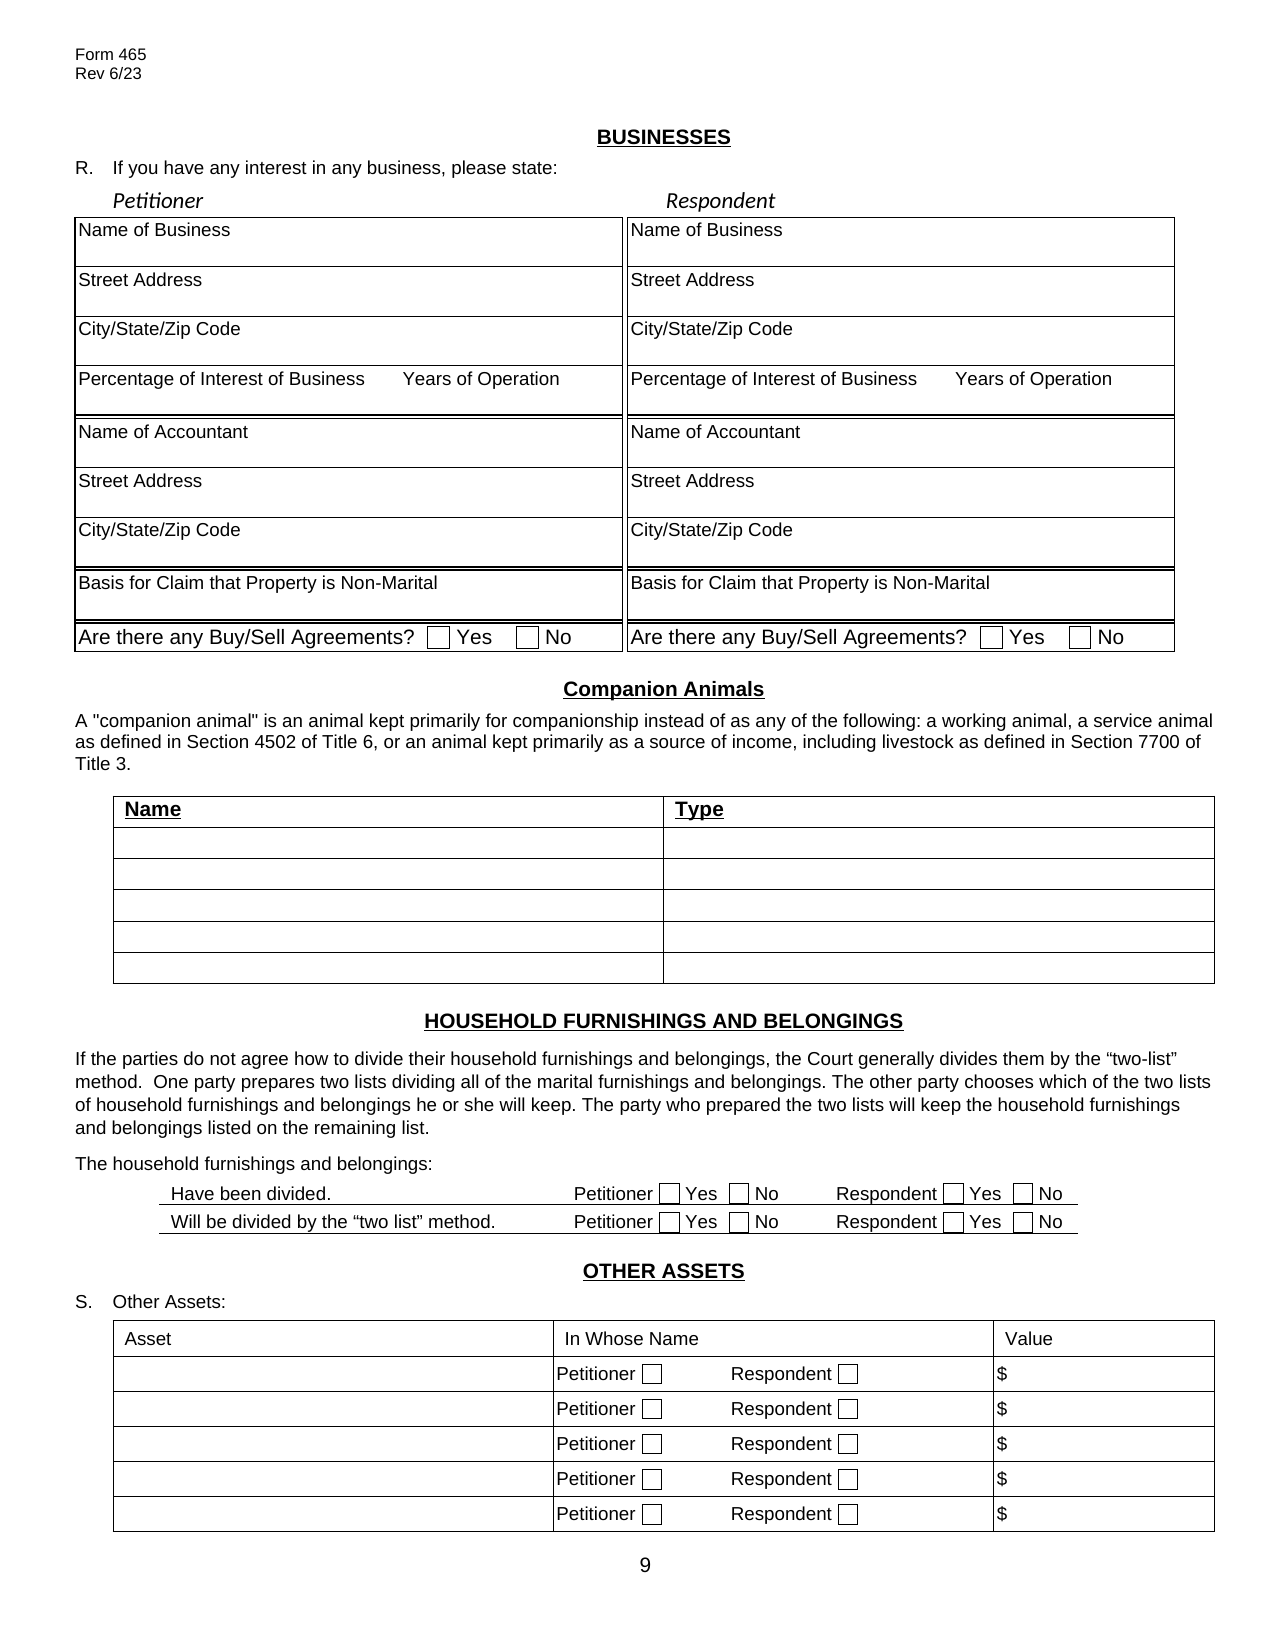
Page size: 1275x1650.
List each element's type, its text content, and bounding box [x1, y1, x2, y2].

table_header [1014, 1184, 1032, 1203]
table_header Petitioner Yes No Respondent Yes No [749, 1183, 943, 1204]
table_cell [114, 922, 663, 952]
table_cell Name of Accountant [628, 419, 1174, 467]
table_cell $ [994, 1427, 1214, 1461]
table_cell $ [994, 1462, 1214, 1496]
table_cell Will be divided by the “two list” method. [159, 1205, 562, 1233]
table_cell $ [994, 1357, 1214, 1391]
list The household furnishings and belongings: [75, 1153, 1215, 1174]
table_cell City/State/Zip Code [628, 317, 1174, 365]
table_cell [114, 1392, 553, 1426]
table_cell Petitioner Respondent [554, 1427, 993, 1461]
list Petitioner Respondent [112, 187, 1215, 214]
table_cell [623, 467, 627, 517]
table_cell Petitioner Respondent [554, 1462, 993, 1496]
table_cell [623, 365, 627, 414]
table_header Value [994, 1321, 1214, 1356]
table_cell [664, 859, 1214, 889]
table_cell Petitioner Yes No Respondent Yes No [563, 1205, 1078, 1233]
table_cell Percentage of Interest of Business Years of Operation [76, 366, 622, 414]
table_cell City/State/Zip Code [76, 518, 622, 566]
table_header Name of Business [628, 218, 1174, 266]
table_cell Petitioner Respondent [554, 1392, 993, 1426]
table_cell [664, 890, 1214, 921]
table_cell Are there any Buy/Sell Agreements? Yes No [76, 624, 622, 651]
table_cell Petitioner Respondent [554, 1357, 993, 1391]
list HOUSEHOLD FURNISHINGS AND BELONGINGS [112, 1009, 1215, 1033]
table_cell [114, 1462, 553, 1496]
table_cell [114, 859, 663, 889]
table_cell Basis for Claim that Property is Non-Marital [76, 571, 622, 619]
table_header Name of Business [76, 218, 622, 266]
table_cell Street Address [76, 468, 622, 517]
list Other Assets: [75, 1291, 1215, 1312]
table_cell [114, 1497, 553, 1531]
list OTHER ASSETS [112, 1259, 1215, 1283]
table_cell [623, 566, 627, 619]
table_cell [623, 266, 627, 316]
table_cell [114, 953, 663, 983]
table_header Name [114, 797, 663, 827]
table_cell Basis for Claim that Property is Non-Marital [628, 571, 1174, 619]
table_cell City/State/Zip Code [76, 317, 622, 365]
list Companion Animals [112, 677, 1215, 701]
table_cell $ [994, 1497, 1214, 1531]
text A "companion animal" is an animal kept primarily for companionship instead of as any of the following: a working animal, a service animal as defined in Section 4502 of Title 6, or an animal kept primarily as a source of income, including livestock as defined in Section 7700 of Title 3. [75, 709, 1215, 774]
table_cell [623, 316, 627, 365]
table_header Type [664, 797, 1214, 827]
table_cell [664, 828, 1214, 858]
table_cell [623, 414, 627, 467]
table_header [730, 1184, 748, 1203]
table_cell [623, 517, 627, 566]
table_cell $ [994, 1392, 1214, 1426]
table_cell Street Address [628, 468, 1174, 517]
table_cell Name of Accountant [76, 419, 622, 467]
table_cell City/State/Zip Code [628, 518, 1174, 566]
table_cell Are there any Buy/Sell Agreements? Yes No [628, 624, 1174, 651]
text If the parties do not agree how to divide their household furnishings and belongings, the Court generally divides them by the “two-list” method. One party prepares two lists dividing all of the marital furnishings and belongings. The other party chooses which of the two lists of household furnishings and belongings he or she will keep. The party who prepared the two lists will keep the household furnishings and belongings listed on the remaining list. [75, 1047, 1215, 1139]
table_header Have been divided. [159, 1183, 562, 1204]
table_cell [664, 922, 1214, 952]
table_header Asset [114, 1321, 553, 1356]
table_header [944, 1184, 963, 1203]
table_cell [114, 1427, 553, 1461]
table_cell Street Address [76, 267, 622, 316]
list BUSINESSES [112, 125, 1215, 149]
table_header [623, 217, 627, 266]
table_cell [554, 1497, 993, 1531]
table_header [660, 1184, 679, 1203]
table_cell Percentage of Interest of Business Years of Operation [628, 366, 1174, 414]
table_cell [114, 828, 663, 858]
table_cell [664, 953, 1214, 983]
table_header In Whose Name [554, 1321, 993, 1356]
table_cell Street Address [628, 267, 1174, 316]
list If you have any interest in any business, please state: [75, 157, 1215, 179]
table_cell [623, 619, 627, 651]
table_cell [114, 1357, 553, 1391]
table_cell [114, 890, 663, 921]
